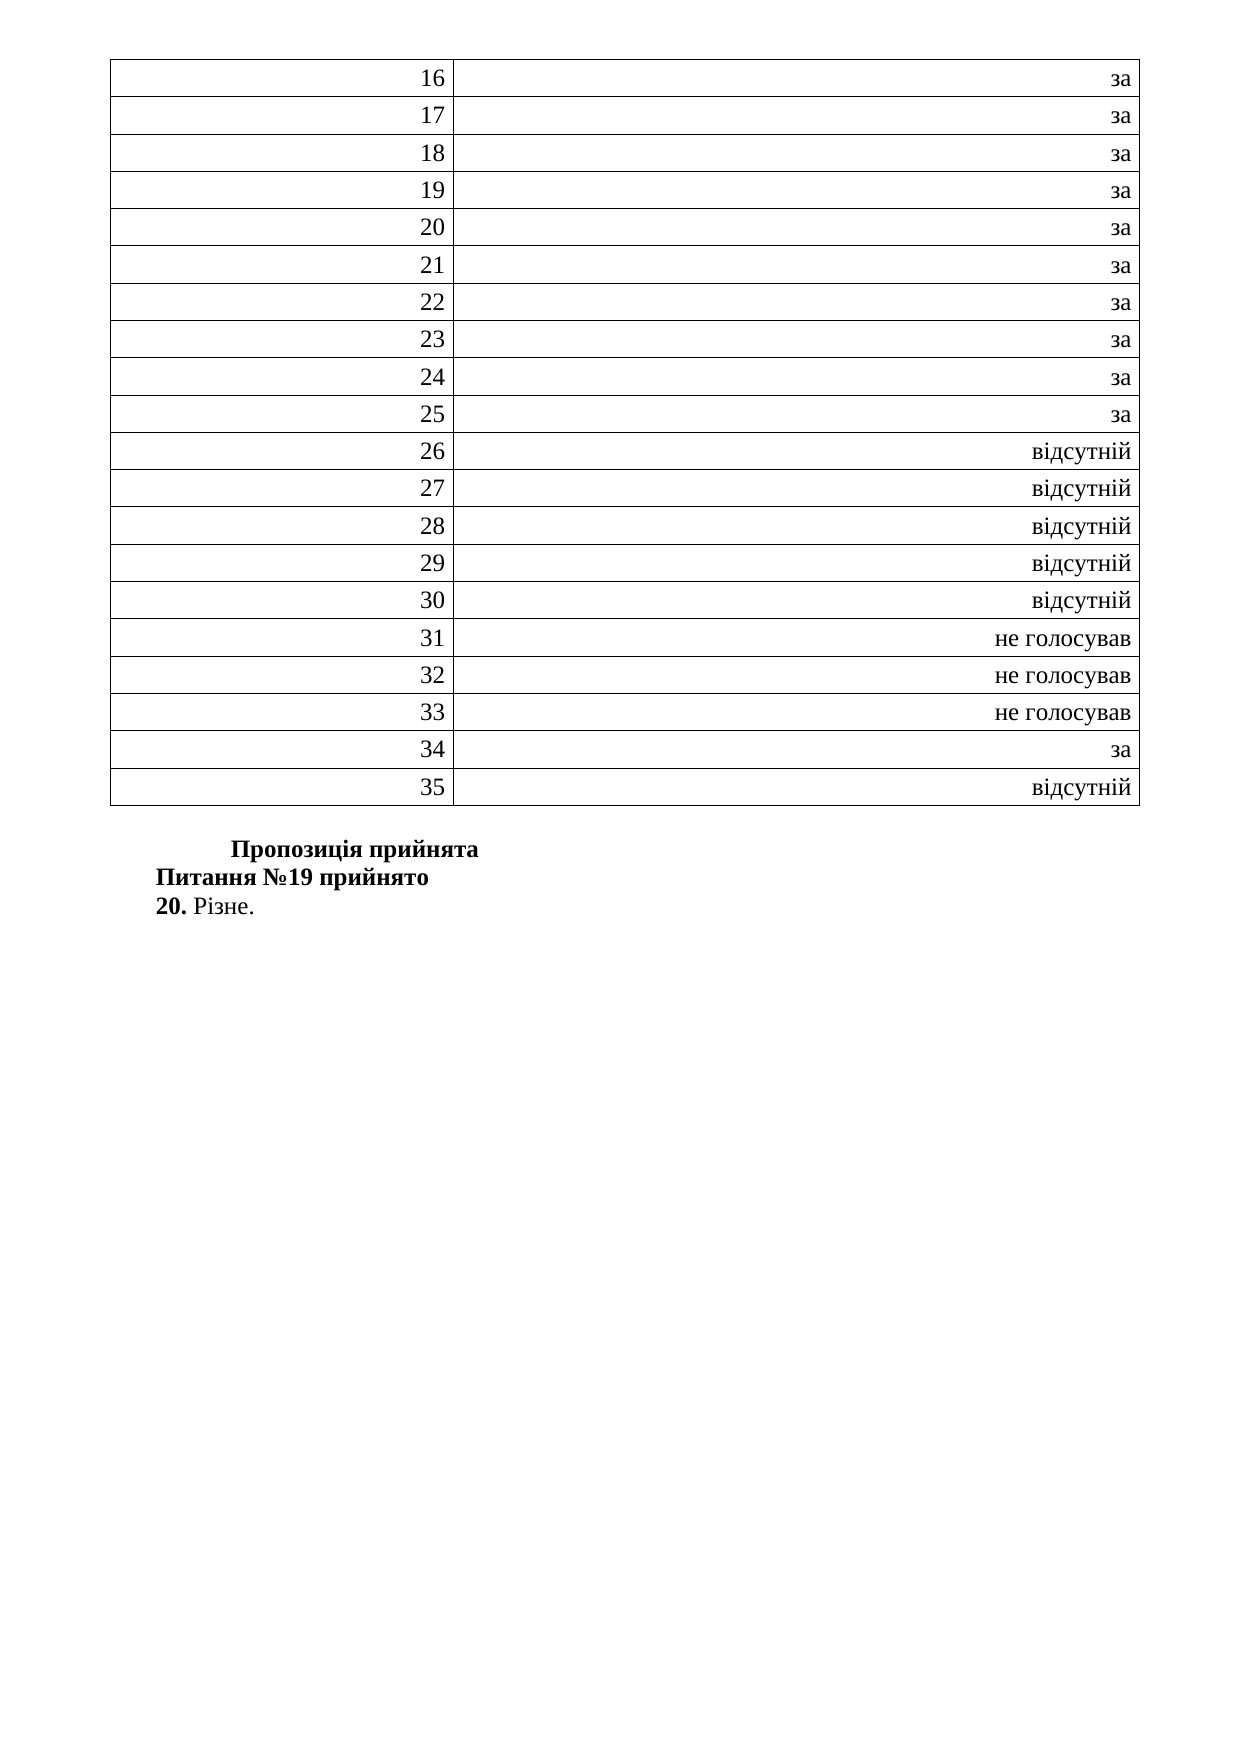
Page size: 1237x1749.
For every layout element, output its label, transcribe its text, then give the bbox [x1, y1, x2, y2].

text Пропозиція прийнята [231, 805, 1148, 862]
text Питання №19 прийнято [156, 862, 1148, 891]
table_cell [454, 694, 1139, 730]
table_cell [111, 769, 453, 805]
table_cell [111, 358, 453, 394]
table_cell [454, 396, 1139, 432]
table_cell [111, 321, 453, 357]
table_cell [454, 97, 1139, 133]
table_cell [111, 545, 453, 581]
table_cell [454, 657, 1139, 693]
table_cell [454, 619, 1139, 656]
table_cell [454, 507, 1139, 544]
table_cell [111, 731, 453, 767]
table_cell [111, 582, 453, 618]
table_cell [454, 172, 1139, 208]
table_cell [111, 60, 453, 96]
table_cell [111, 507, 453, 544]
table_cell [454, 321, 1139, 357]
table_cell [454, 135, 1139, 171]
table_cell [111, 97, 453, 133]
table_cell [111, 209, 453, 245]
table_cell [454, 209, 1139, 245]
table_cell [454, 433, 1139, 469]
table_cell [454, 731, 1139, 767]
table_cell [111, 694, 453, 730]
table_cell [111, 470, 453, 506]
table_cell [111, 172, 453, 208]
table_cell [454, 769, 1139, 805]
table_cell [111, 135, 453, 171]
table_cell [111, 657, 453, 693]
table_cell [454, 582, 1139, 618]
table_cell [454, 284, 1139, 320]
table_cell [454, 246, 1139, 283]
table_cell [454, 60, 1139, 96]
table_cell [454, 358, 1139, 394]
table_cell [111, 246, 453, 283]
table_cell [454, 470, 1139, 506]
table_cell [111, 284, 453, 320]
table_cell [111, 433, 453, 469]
text 20. Різне. [156, 891, 1148, 920]
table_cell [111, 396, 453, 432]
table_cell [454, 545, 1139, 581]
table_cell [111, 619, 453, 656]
